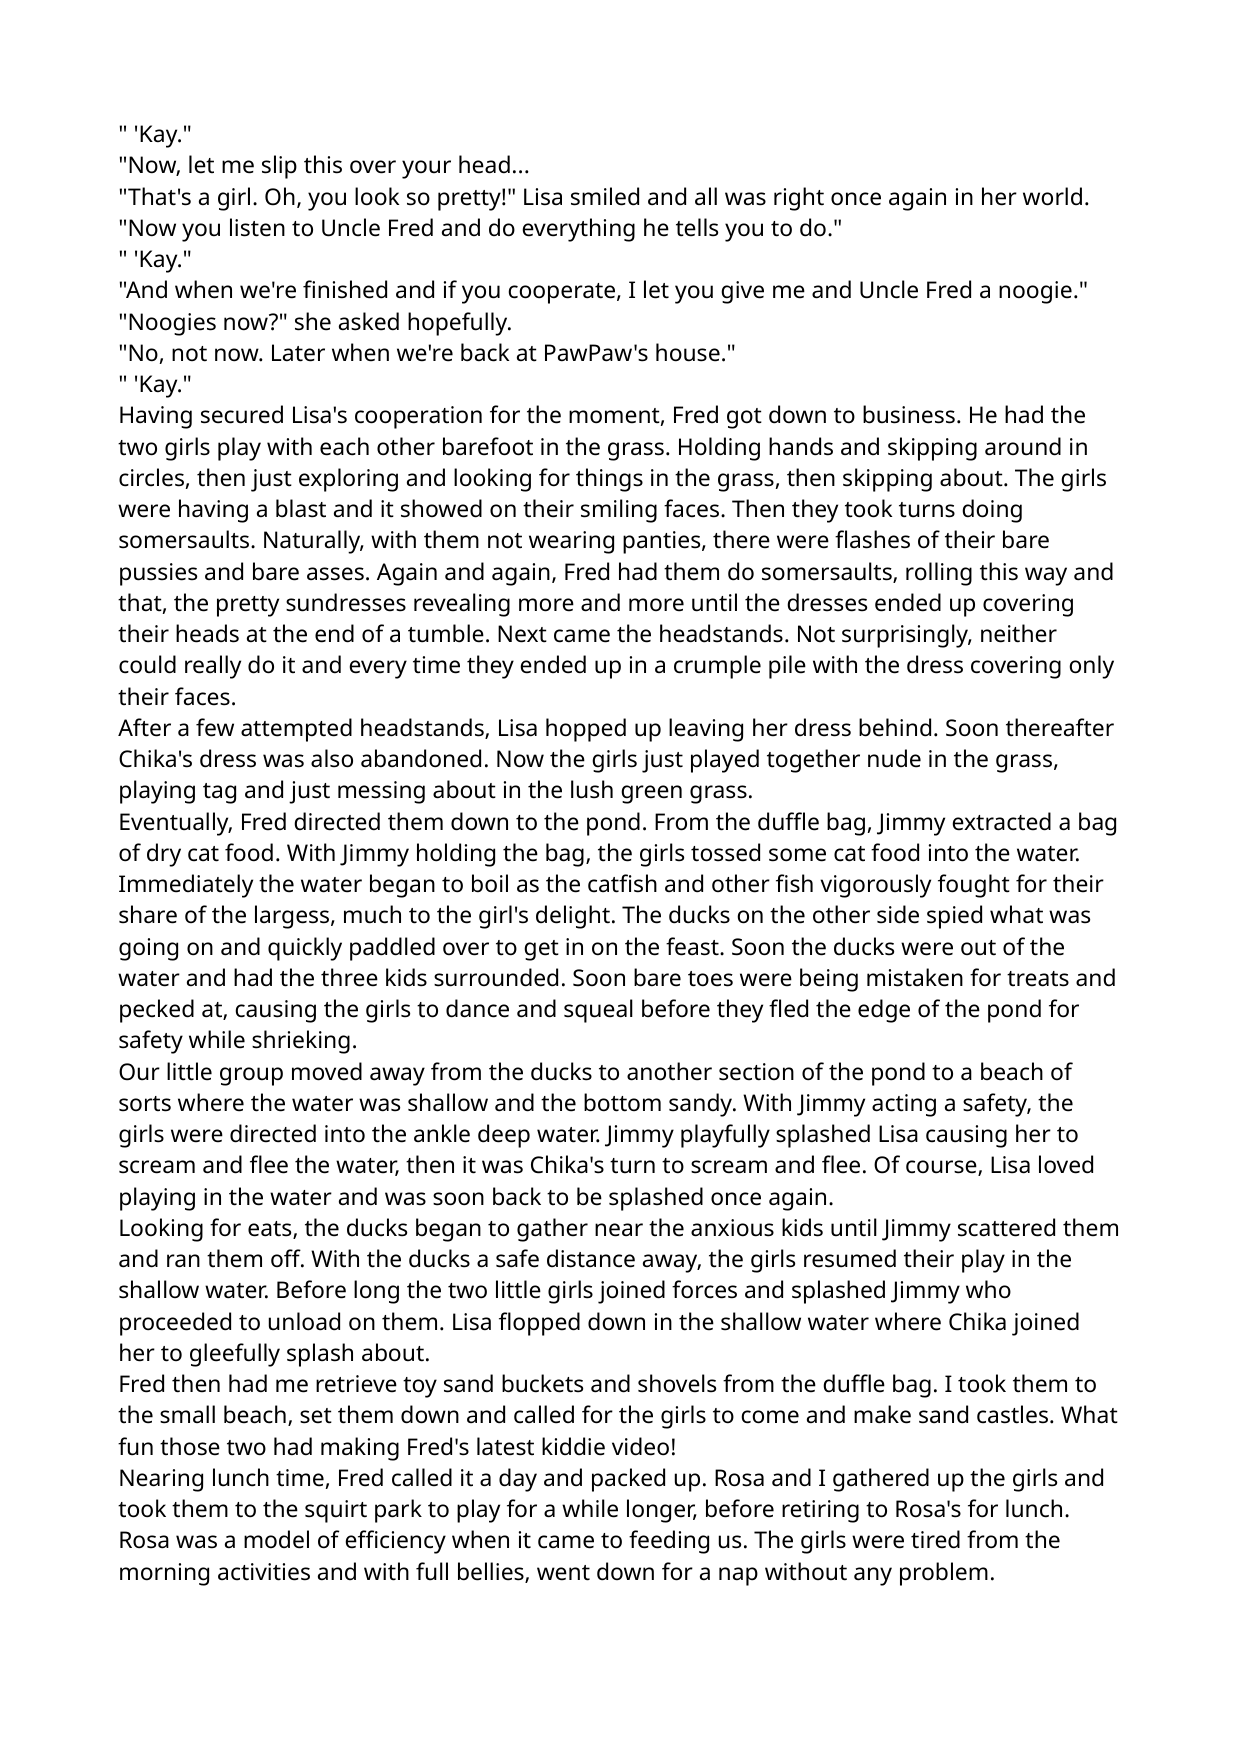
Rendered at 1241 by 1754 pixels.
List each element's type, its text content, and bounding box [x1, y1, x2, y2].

text "Noogies now?" she asked hopefully. [118, 306, 1122, 337]
text Fred then had me retrieve toy sand buckets and shovels from the duffle bag. I took them to the small beach, set them down and called for the girls to come and make sand castles. What fun those two had making Fred's latest kiddie video! [118, 1368, 1122, 1462]
text " 'Kay." [118, 243, 1122, 274]
text "That's a girl. Oh, you look so pretty!" Lisa smiled and all was right once again in her world. [118, 181, 1122, 212]
text Having secured Lisa's cooperation for the moment, Fred got down to business. He had the two girls play with each other barefoot in the grass. Holding hands and skipping around in circles, then just exploring and looking for things in the grass, then skipping about. The girls were having a blast and it showed on their smiling faces. Then they took turns doing somersaults. Naturally, with them not wearing panties, there were flashes of their bare pussies and bare asses. Again and again, Fred had them do somersaults, rolling this way and that, the pretty sundresses revealing more and more until the dresses ended up covering their heads at the end of a tumble. Next came the headstands. Not surprisingly, neither could really do it and every time they ended up in a crumple pile with the dress covering only their faces. [118, 399, 1122, 712]
text Looking for eats, the ducks began to gather near the anxious kids until Jimmy scattered them and ran them off. With the ducks a safe distance away, the girls resumed their play in the shallow water. Before long the two little girls joined forces and splashed Jimmy who proceeded to unload on them. Lisa flopped down in the shallow water where Chika joined her to gleefully splash about. [118, 1212, 1122, 1368]
text Eventually, Fred directed them down to the pond. From the duffle bag, Jimmy extracted a bag of dry cat food. With Jimmy holding the bag, the girls tossed some cat food into the water. Immediately the water began to boil as the catfish and other fish vigorously fought for their share of the largess, much to the girl's delight. The ducks on the other side spied what was going on and quickly paddled over to get in on the feast. Soon the ducks were out of the water and had the three kids surrounded. Soon bare toes were being mistaken for treats and pecked at, causing the girls to dance and squeal before they fled the edge of the pond for safety while shrieking. [118, 806, 1122, 1056]
text " 'Kay." [118, 368, 1122, 399]
text " 'Kay." [118, 118, 1122, 149]
text "And when we're finished and if you cooperate, I let you give me and Uncle Fred a noogie." [118, 274, 1122, 306]
text Nearing lunch time, Fred called it a day and packed up. Rosa and I gathered up the girls and took them to the squirt park to play for a while longer, before retiring to Rosa's for lunch. Rosa was a model of efficiency when it came to feeding us. The girls were tired from the morning activities and with full bellies, went down for a nap without any problem. [118, 1462, 1122, 1587]
text "Now, let me slip this over your head... [118, 149, 1122, 181]
text Our little group moved away from the ducks to another section of the pond to a beach of sorts where the water was shallow and the bottom sandy. With Jimmy acting a safety, the girls were directed into the ankle deep water. Jimmy playfully splashed Lisa causing her to scream and flee the water, then it was Chika's turn to scream and flee. Of course, Lisa loved playing in the water and was soon back to be splashed once again. [118, 1056, 1122, 1212]
text After a few attempted headstands, Lisa hopped up leaving her dress behind. Soon thereafter Chika's dress was also abandoned. Now the girls just played together nude in the grass, playing tag and just messing about in the lush green grass. [118, 712, 1122, 806]
text "No, not now. Later when we're back at PawPaw's house." [118, 337, 1122, 368]
text "Now you listen to Uncle Fred and do everything he tells you to do." [118, 212, 1122, 243]
